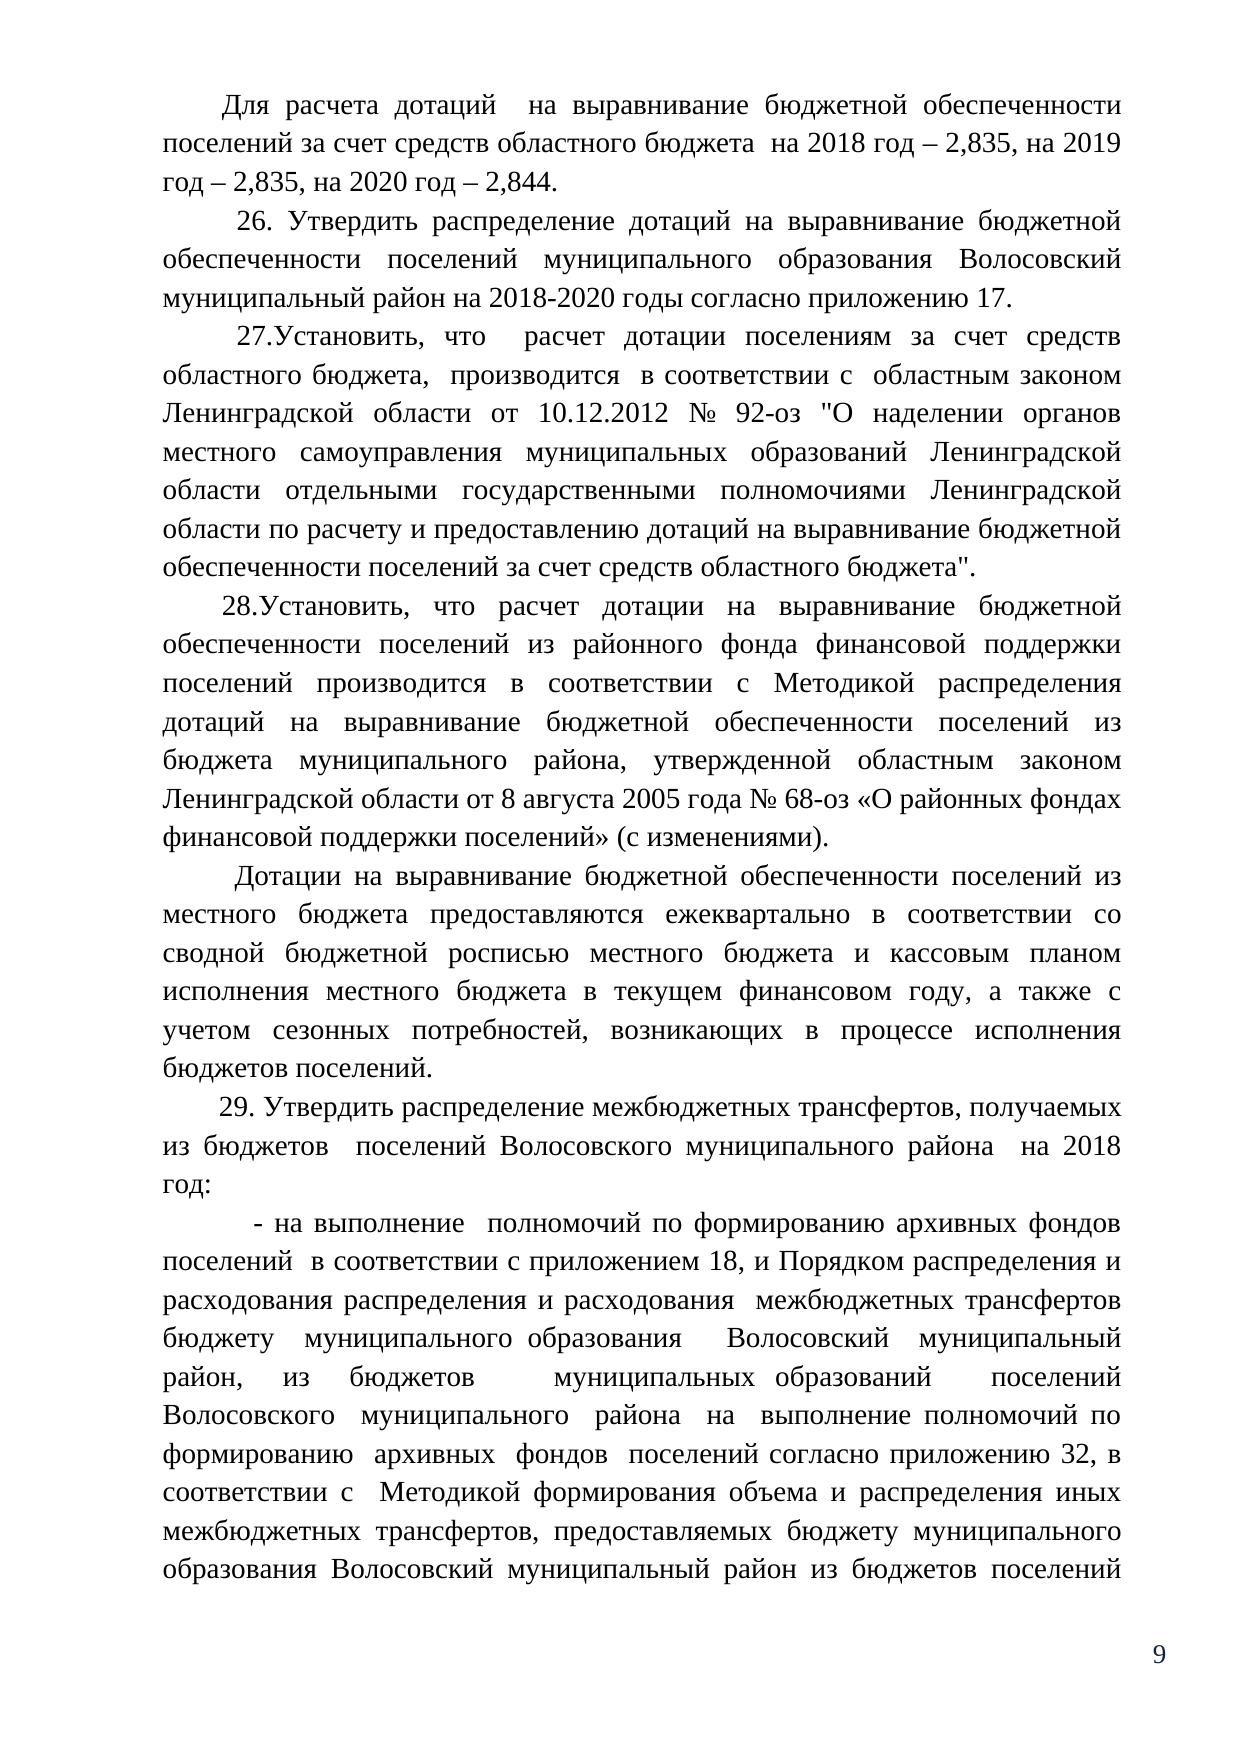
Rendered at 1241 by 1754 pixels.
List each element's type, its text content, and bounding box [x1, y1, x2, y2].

text Для расчета дотаций на выравнивание бюджетной обеспеченности поселений за счет средств областного бюджета на 2018 год – 2,835, на 2019 год – 2,835, на 2020 год – 2,844. [162, 87, 1122, 198]
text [162, 1205, 1122, 1585]
text 28.Установить, что расчет дотации на выравнивание бюджетной обеспеченности поселений из районного фонда финансовой поддержки поселений производится в соответствии с Методикой распределения дотаций на выравнивание бюджетной обеспеченности поселений из бюджета муниципального района, утвержденной областным законом Ленинградской области от 8 августа 2005 года № 68-оз «О районных фондах финансовой поддержки поселений» (с изменениями). [162, 588, 1122, 853]
text Дотации на выравнивание бюджетной обеспеченности поселений из местного бюджета предоставляются ежеквартально в соответствии со сводной бюджетной росписью местного бюджета и кассовым планом исполнения местного бюджета в текущем финансовом году, а также с учетом сезонных потребностей, возникающих в процессе исполнения бюджетов поселений. [162, 858, 1122, 1084]
text 29. Утвердить распределение межбюджетных трансфертов, получаемых из бюджетов поселений Волосовского муниципального района на 2018 год: [162, 1089, 1122, 1200]
text 27.Установить, что расчет дотации поселениям за счет средств областного бюджета, производится в соответствии с областным законом Ленинградской области от 10.12.2012 № 92-оз "О наделении органов местного самоуправления муниципальных образований Ленинградской области отдельными государственными полномочиями Ленинградской области по расчету и предоставлению дотаций на выравнивание бюджетной обеспеченности поселений за счет средств областного бюджета". [162, 318, 1122, 583]
text 26. Утвердить распределение дотаций на выравнивание бюджетной обеспеченности поселений муниципального образования Волосовский муниципальный район на 2018-2020 годы согласно приложению 17. [162, 203, 1122, 313]
